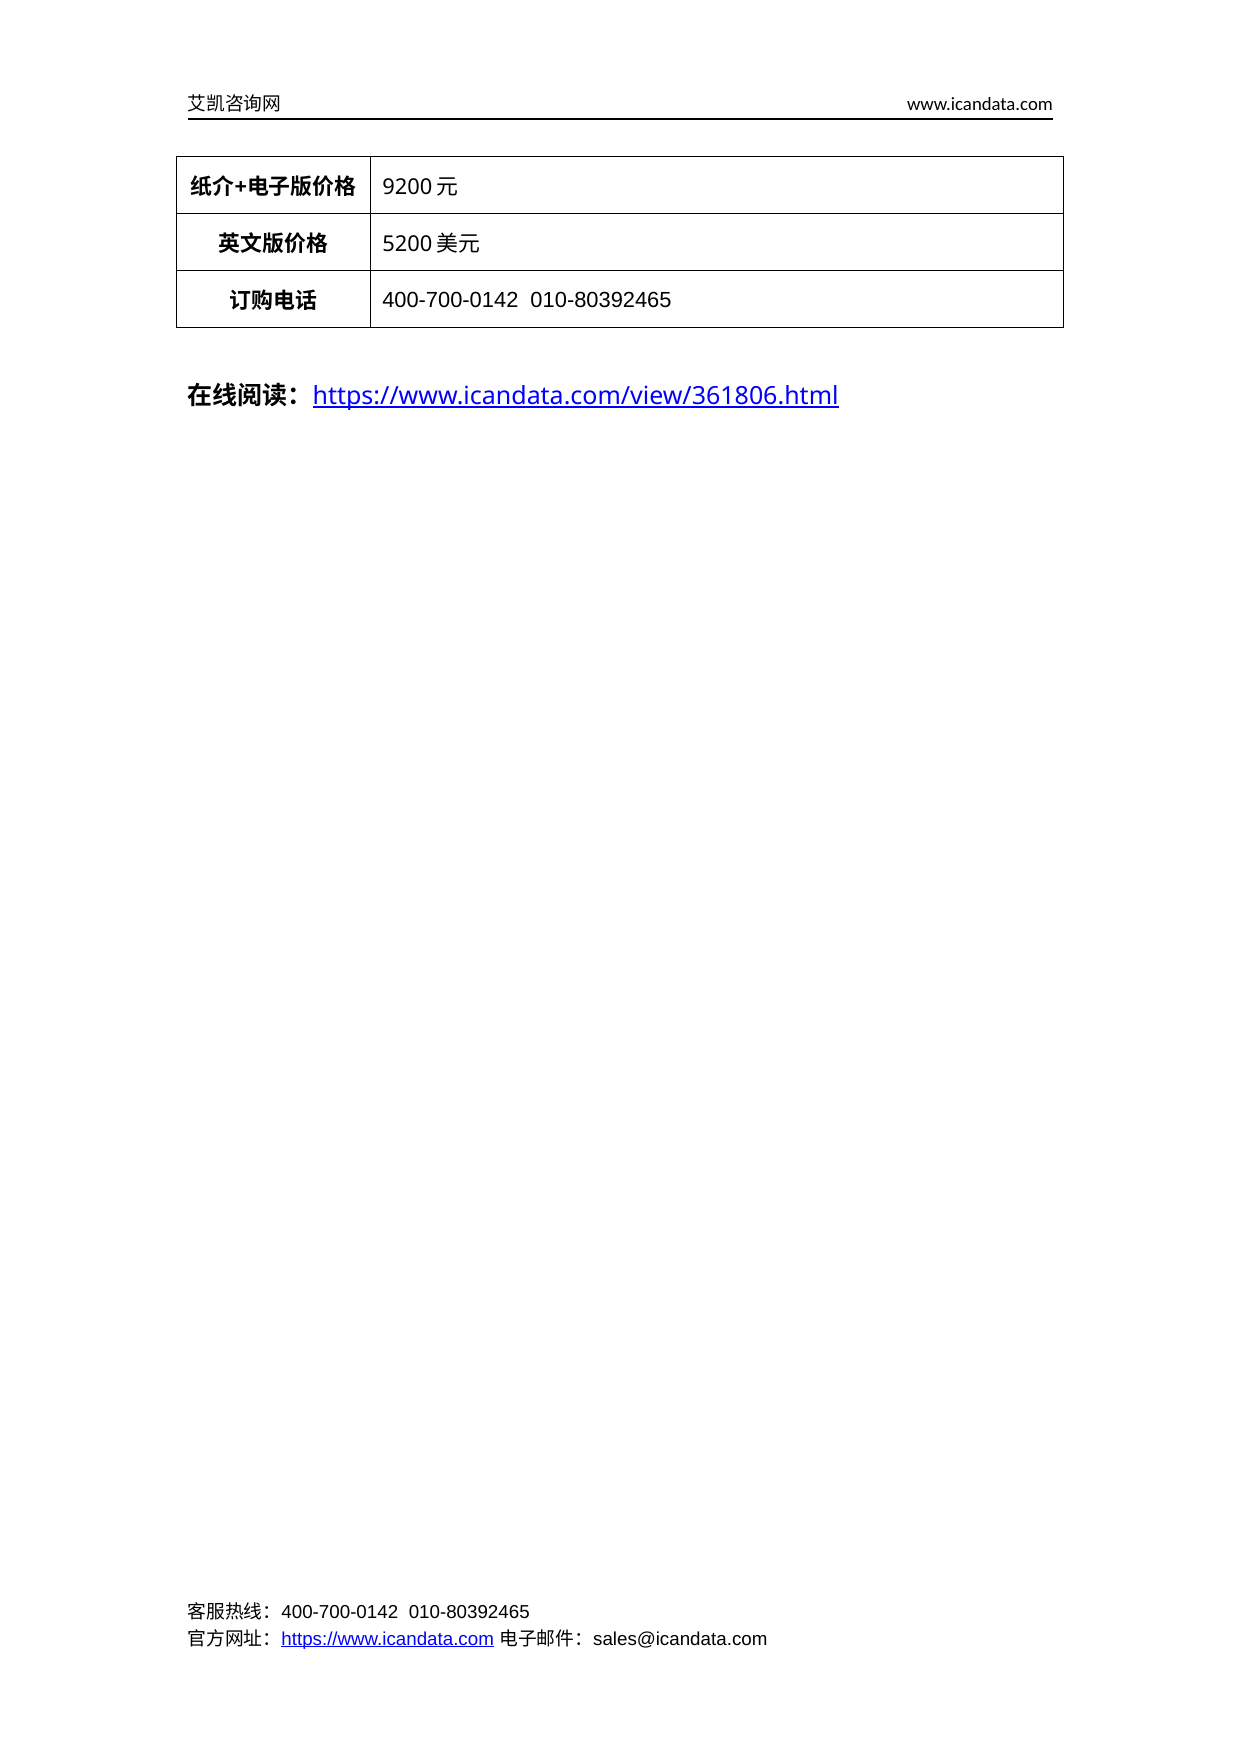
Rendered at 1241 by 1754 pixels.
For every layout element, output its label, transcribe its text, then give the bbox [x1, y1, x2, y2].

table_cell 5200美元 [371, 214, 1063, 270]
table_cell 9200元 [371, 157, 1063, 213]
table_cell 订购电话 [177, 271, 370, 327]
table_cell 英文版价格 [177, 214, 370, 270]
table_cell 400-700-0142 010-80392465 [371, 271, 1063, 327]
table_cell 纸介+电子版价格 [177, 157, 370, 213]
text 在线阅读：https://www.icandata.com/view/361806.html [187, 361, 1053, 426]
